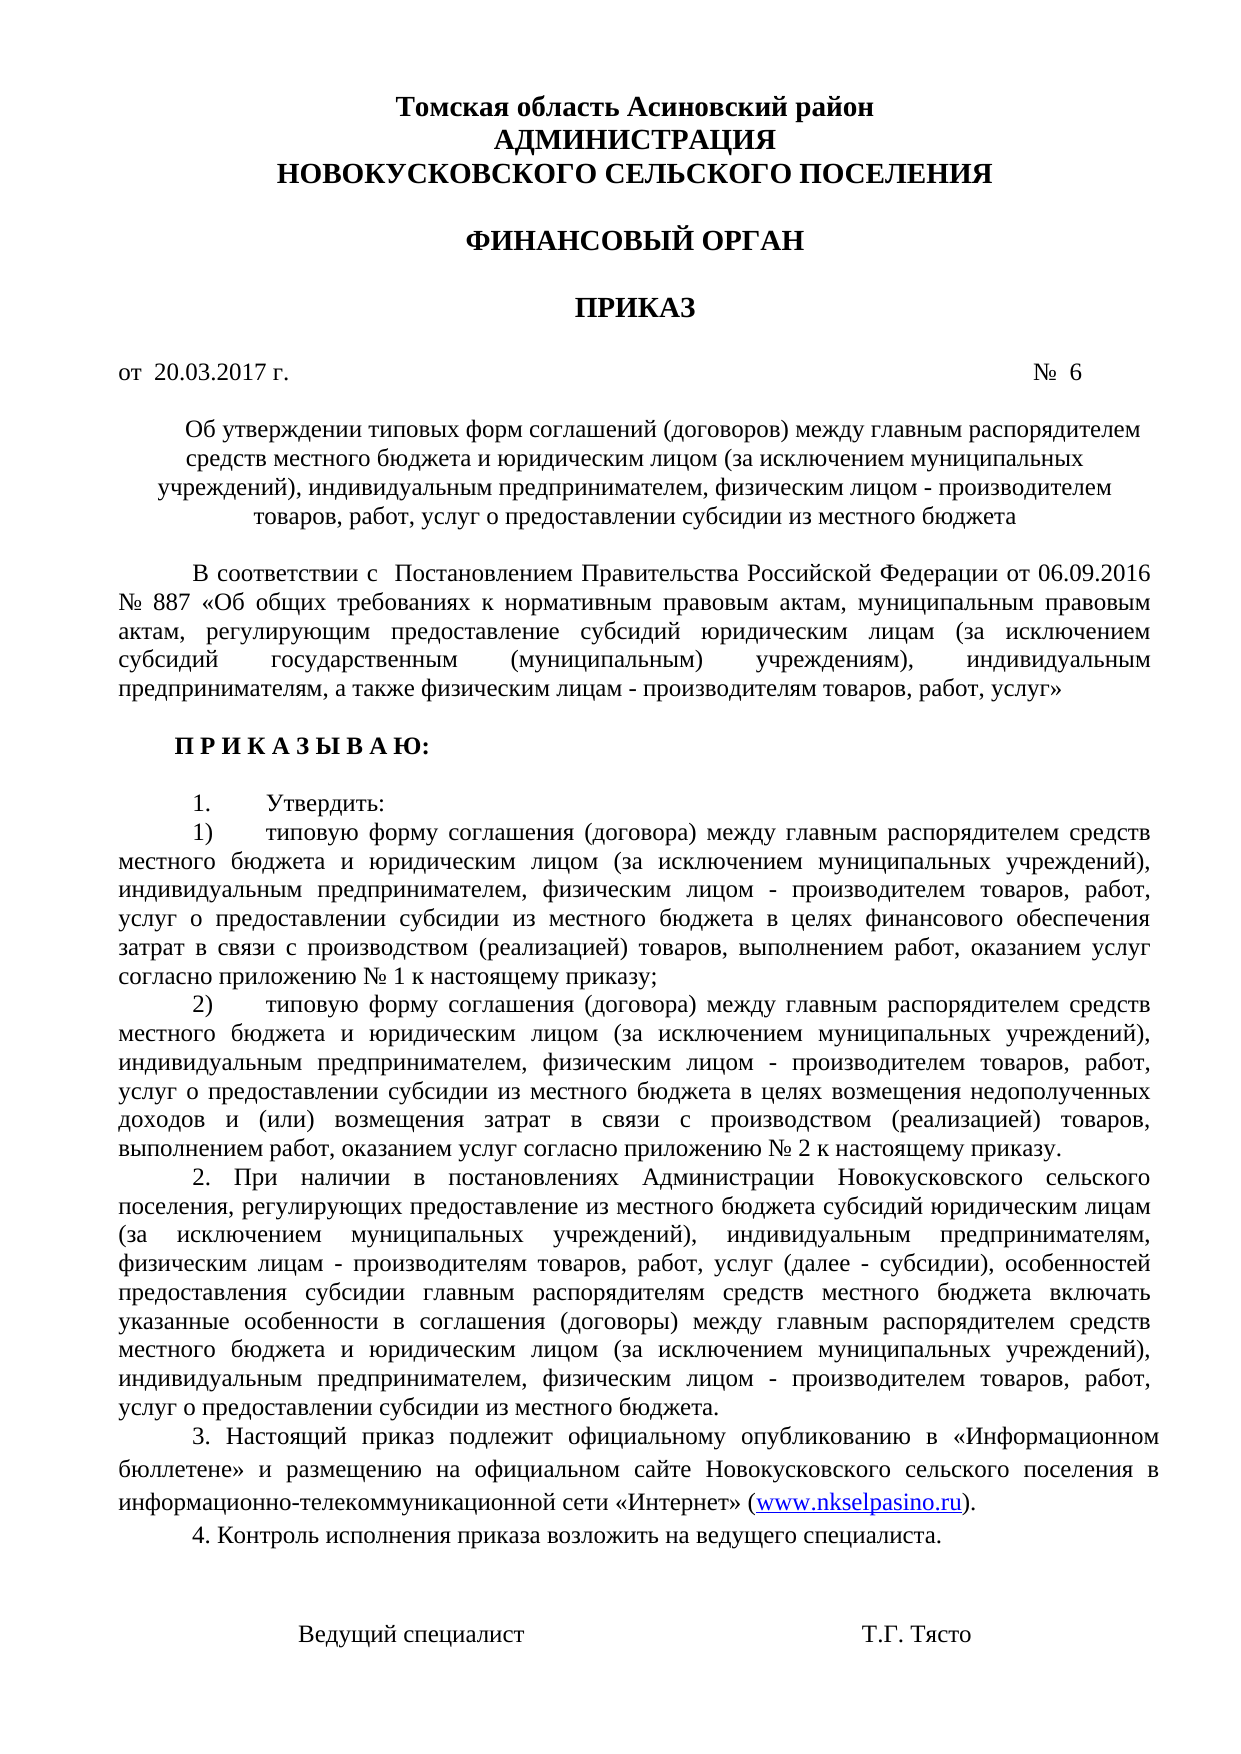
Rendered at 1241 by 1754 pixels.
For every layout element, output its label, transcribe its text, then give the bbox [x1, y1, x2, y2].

text 4. Контроль исполнения приказа возложить на ведущего специалиста. [118, 1520, 1160, 1548]
list Утвердить: [118, 788, 1152, 817]
text В соответствии с Постановлением Правительства Российской Федерации от 06.09.2016 № 887 «Об общих требованиях к нормативным правовым актам, муниципальным правовым актам, регулирующим предоставление субсидий юридическим лицам (за исключением субсидий государственным (муниципальным) учреждениям), индивидуальным предпринимателям, а также физическим лицам - производителям товаров, работ, услуг» [118, 558, 1152, 702]
text ПРИКАЗ [118, 290, 1152, 323]
list типовую форму соглашения (договора) между главным распорядителем средств местного бюджета и юридическим лицом (за исключением муниципальных учреждений), индивидуальным предпринимателем, физическим лицом - производителем товаров, работ, услуг о предоставлении субсидии из местного бюджета в целях финансового обеспечения затрат в связи с производством (реализацией) товаров, выполнением работ, оказанием услуг согласно приложению № 1 к настоящему приказу; [118, 817, 1152, 989]
text от 20.03.2017 г. № 6 [118, 357, 1152, 386]
text 2. При наличии в постановлениях Администрации Новокусковского сельского поселения, регулирующих предоставление из местного бюджета субсидий юридическим лицам (за исключением муниципальных учреждений), индивидуальным предпринимателям, физическим лицам - производителям товаров, работ, услуг (далее - субсидии), особенностей предоставления субсидии главным распорядителям средств местного бюджета включать указанные особенности в соглашения (договоры) между главным распорядителем средств местного бюджета и юридическим лицом (за исключением муниципальных учреждений), индивидуальным предпринимателем, физическим лицом - производителем товаров, работ, услуг о предоставлении субсидии из местного бюджета. [118, 1162, 1152, 1421]
text АДМИНИСТРАЦИЯ [118, 122, 1152, 156]
list типовую форму соглашения (договора) между главным распорядителем средств местного бюджета и юридическим лицом (за исключением муниципальных учреждений), индивидуальным предпринимателем, физическим лицом - производителем товаров, работ, услуг о предоставлении субсидии из местного бюджета в целях возмещения недополученных доходов и (или) возмещения затрат в связи с производством (реализацией) товаров, выполнением работ, оказанием услуг согласно приложению № 2 к настоящему приказу. [118, 989, 1152, 1162]
text 3. Настоящий приказ подлежит официальному опубликованию в «Информационном бюллетене» и размещению на официальном сайте Новокусковского сельского поселения в информационно-телекоммуникационной сети «Интернет» (www.nkselpasino.ru). [118, 1421, 1160, 1516]
text Ведущий специалист Т.Г. Тясто [118, 1619, 1152, 1648]
text Об утверждении типовых форм соглашений (договоров) между главным распорядителем средств местного бюджета и юридическим лицом (за исключением муниципальных учреждений), индивидуальным предпринимателем, физическим лицом - производителем товаров, работ, услуг о предоставлении субсидии из местного бюджета [118, 414, 1152, 529]
text НОВОКУСКОВСКОГО СЕЛЬСКОГО ПОСЕЛЕНИЯ [118, 156, 1152, 189]
text ФИНАНСОВЫЙ ОРГАН [118, 223, 1152, 256]
text Томская область Асиновский район [118, 89, 1152, 122]
text П Р И К А З Ы В А Ю: [118, 731, 1152, 759]
